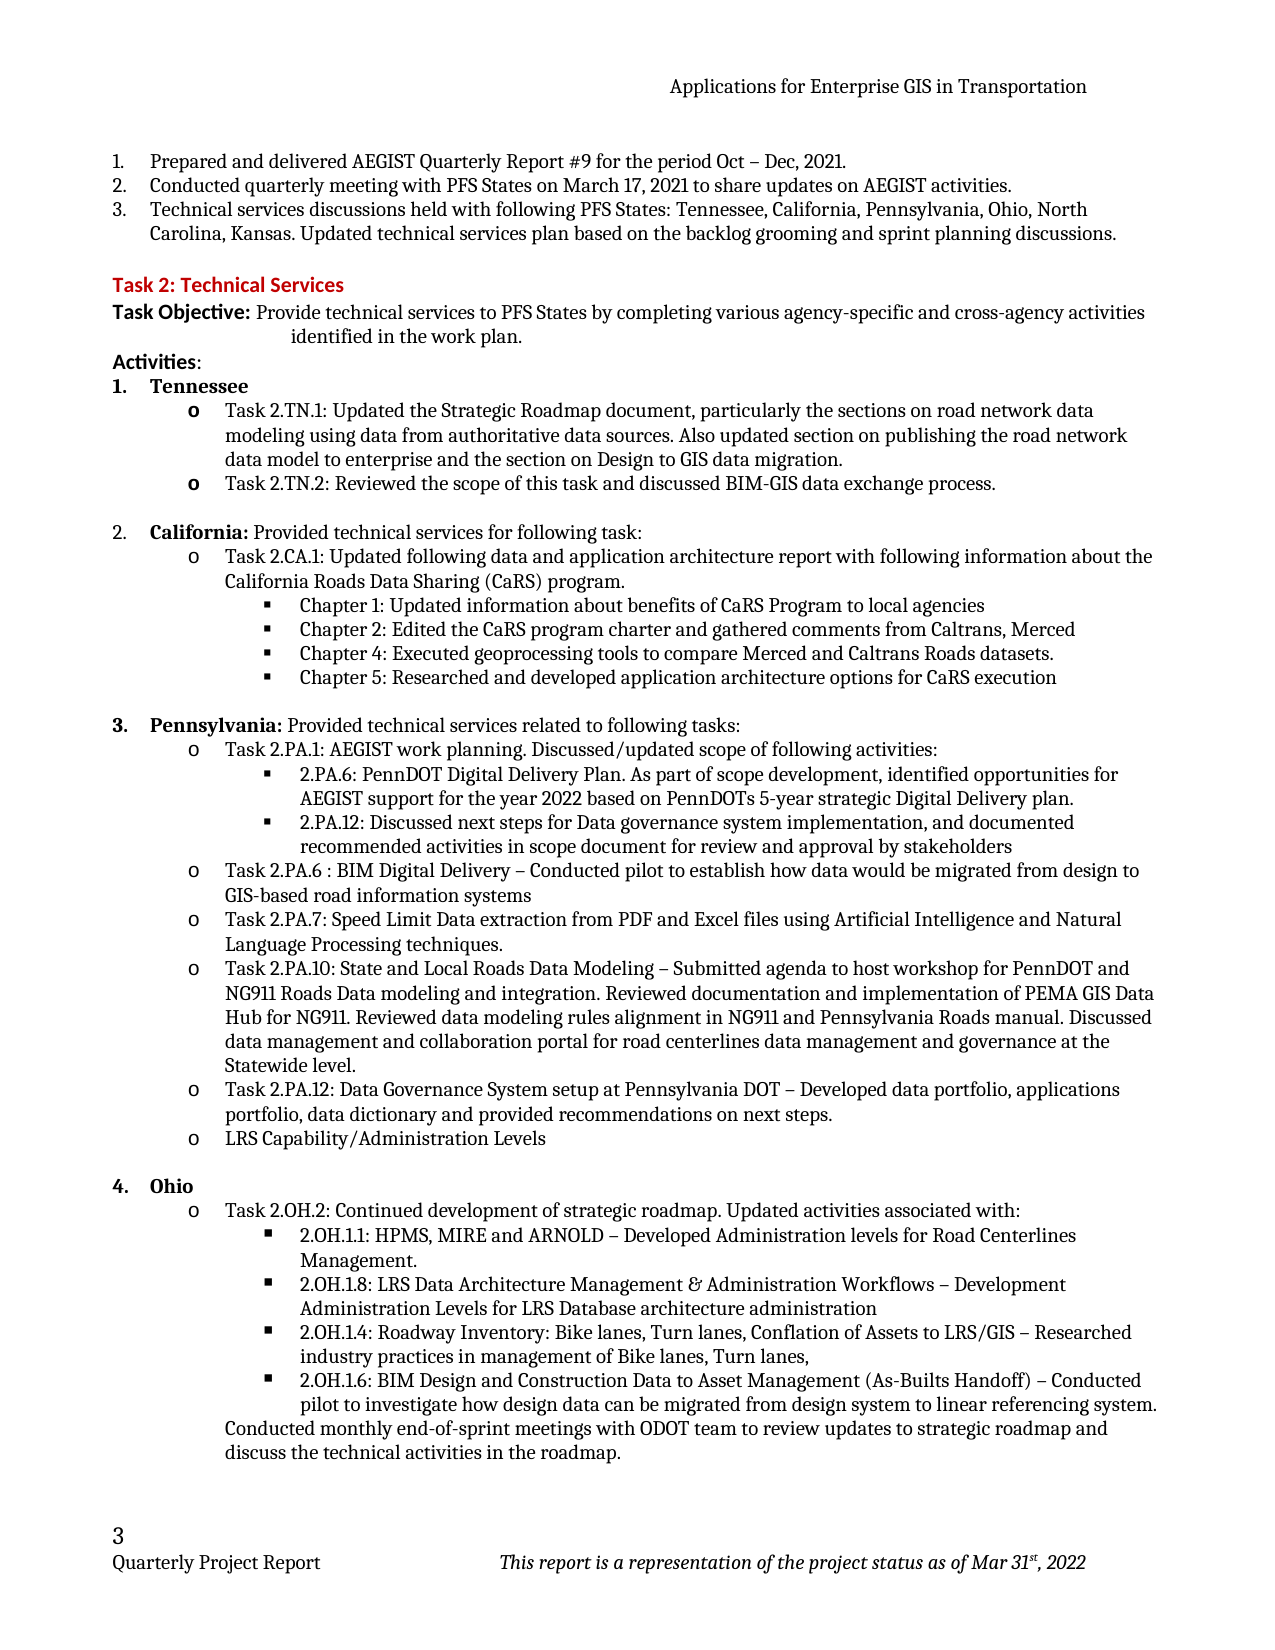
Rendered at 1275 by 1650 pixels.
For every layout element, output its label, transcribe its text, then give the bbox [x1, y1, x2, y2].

list Task 2.CA.1: Updated following data and application architecture report with following information about the California Roads Data Sharing (CaRS) program. [187, 545, 1162, 594]
list Task 2.PA.10: State and Local Roads Data Modeling – Submitted agenda to host workshop for PennDOT and NG911 Roads Data modeling and integration. Reviewed documentation and implementation of PEMA GIS Data Hub for NG911. Reviewed data modeling rules alignment in NG911 and Pennsylvania Roads manual. Discussed data management and collaboration portal for road centerlines data management and governance at the Statewide level. [187, 956, 1162, 1077]
list California: Provided technical services for following task: [112, 521, 1162, 545]
list Conducted quarterly meeting with PFS States on March 17, 2021 to share updates on AEGIST activities. [112, 174, 1162, 198]
list 2.OH.1.1: HPMS, MIRE and ARNOLD – Developed Administration levels for Road Centerlines Management. [262, 1224, 1162, 1272]
list Task 2.PA.1: AEGIST work planning. Discussed/updated scope of following activities: [187, 738, 1162, 763]
list 2.PA.6: PennDOT Digital Delivery Plan. As part of scope development, identified opportunities for AEGIST support for the year 2022 based on PennDOTs 5-year strategic Digital Delivery plan. [262, 763, 1162, 811]
list 2.OH.1.6: BIM Design and Construction Data to Asset Management (As-Builts Handoff) – Conducted pilot to investigate how design data can be migrated from design system to linear referencing system. [262, 1368, 1162, 1417]
text Activities: [112, 348, 1162, 375]
text Task Objective: Provide technical services to PFS States by completing various agency-specific and cross-agency activities identified in the work plan. [112, 298, 1162, 348]
list Task 2.PA.7: Speed Limit Data extraction from PDF and Excel files using Artificial Intelligence and Natural Language Processing techniques. [187, 907, 1162, 956]
list Chapter 4: Executed geoprocessing tools to compare Merced and Caltrans Roads datasets. [262, 642, 1162, 666]
list Pennsylvania: Provided technical services related to following tasks: [112, 714, 1162, 738]
list Conducted monthly end-of-sprint meetings with ODOT team to review updates to strategic roadmap and discuss the technical activities in the roadmap. [225, 1417, 1162, 1464]
list Chapter 5: Researched and developed application architecture options for CaRS execution [262, 666, 1162, 690]
list Tennessee [112, 375, 1162, 399]
list Prepared and delivered AEGIST Quarterly Report #9 for the period Oct – Dec, 2021. [112, 150, 1162, 174]
list Chapter 1: Updated information about benefits of CaRS Program to local agencies [262, 594, 1162, 618]
list 2.OH.1.8: LRS Data Architecture Management & Administration Workflows – Development Administration Levels for LRS Database architecture administration [262, 1272, 1162, 1320]
list LRS Capability/Administration Levels [187, 1126, 1162, 1151]
list Ohio [112, 1175, 1162, 1199]
text Task 2: Technical Services [112, 271, 1162, 298]
list Task 2.TN.2: Reviewed the scope of this task and discussed BIM-GIS data exchange process. [187, 472, 1162, 497]
list Technical services discussions held with following PFS States: Tennessee, California, Pennsylvania, Ohio, North Carolina, Kansas. Updated technical services plan based on the backlog grooming and sprint planning discussions. [112, 198, 1162, 246]
list Task 2.PA.12: Data Governance System setup at Pennsylvania DOT – Developed data portfolio, applications portfolio, data dictionary and provided recommendations on next steps. [187, 1077, 1162, 1126]
list Chapter 2: Edited the CaRS program charter and gathered comments from Caltrans, Merced [262, 618, 1162, 642]
list Task 2.PA.6 : BIM Digital Delivery – Conducted pilot to establish how data would be migrated from design to GIS-based road information systems [187, 858, 1162, 907]
list 2.PA.12: Discussed next steps for Data governance system implementation, and documented recommended activities in scope document for review and approval by stakeholders [262, 811, 1162, 858]
list Task 2.OH.2: Continued development of strategic roadmap. Updated activities associated with: [187, 1199, 1162, 1224]
list Task 2.TN.1: Updated the Strategic Roadmap document, particularly the sections on road network data modeling using data from authoritative data sources. Also updated section on publishing the road network data model to enterprise and the section on Design to GIS data migration. [187, 399, 1162, 472]
list 2.OH.1.4: Roadway Inventory: Bike lanes, Turn lanes, Conflation of Assets to LRS/GIS – Researched industry practices in management of Bike lanes, Turn lanes, [262, 1320, 1162, 1368]
